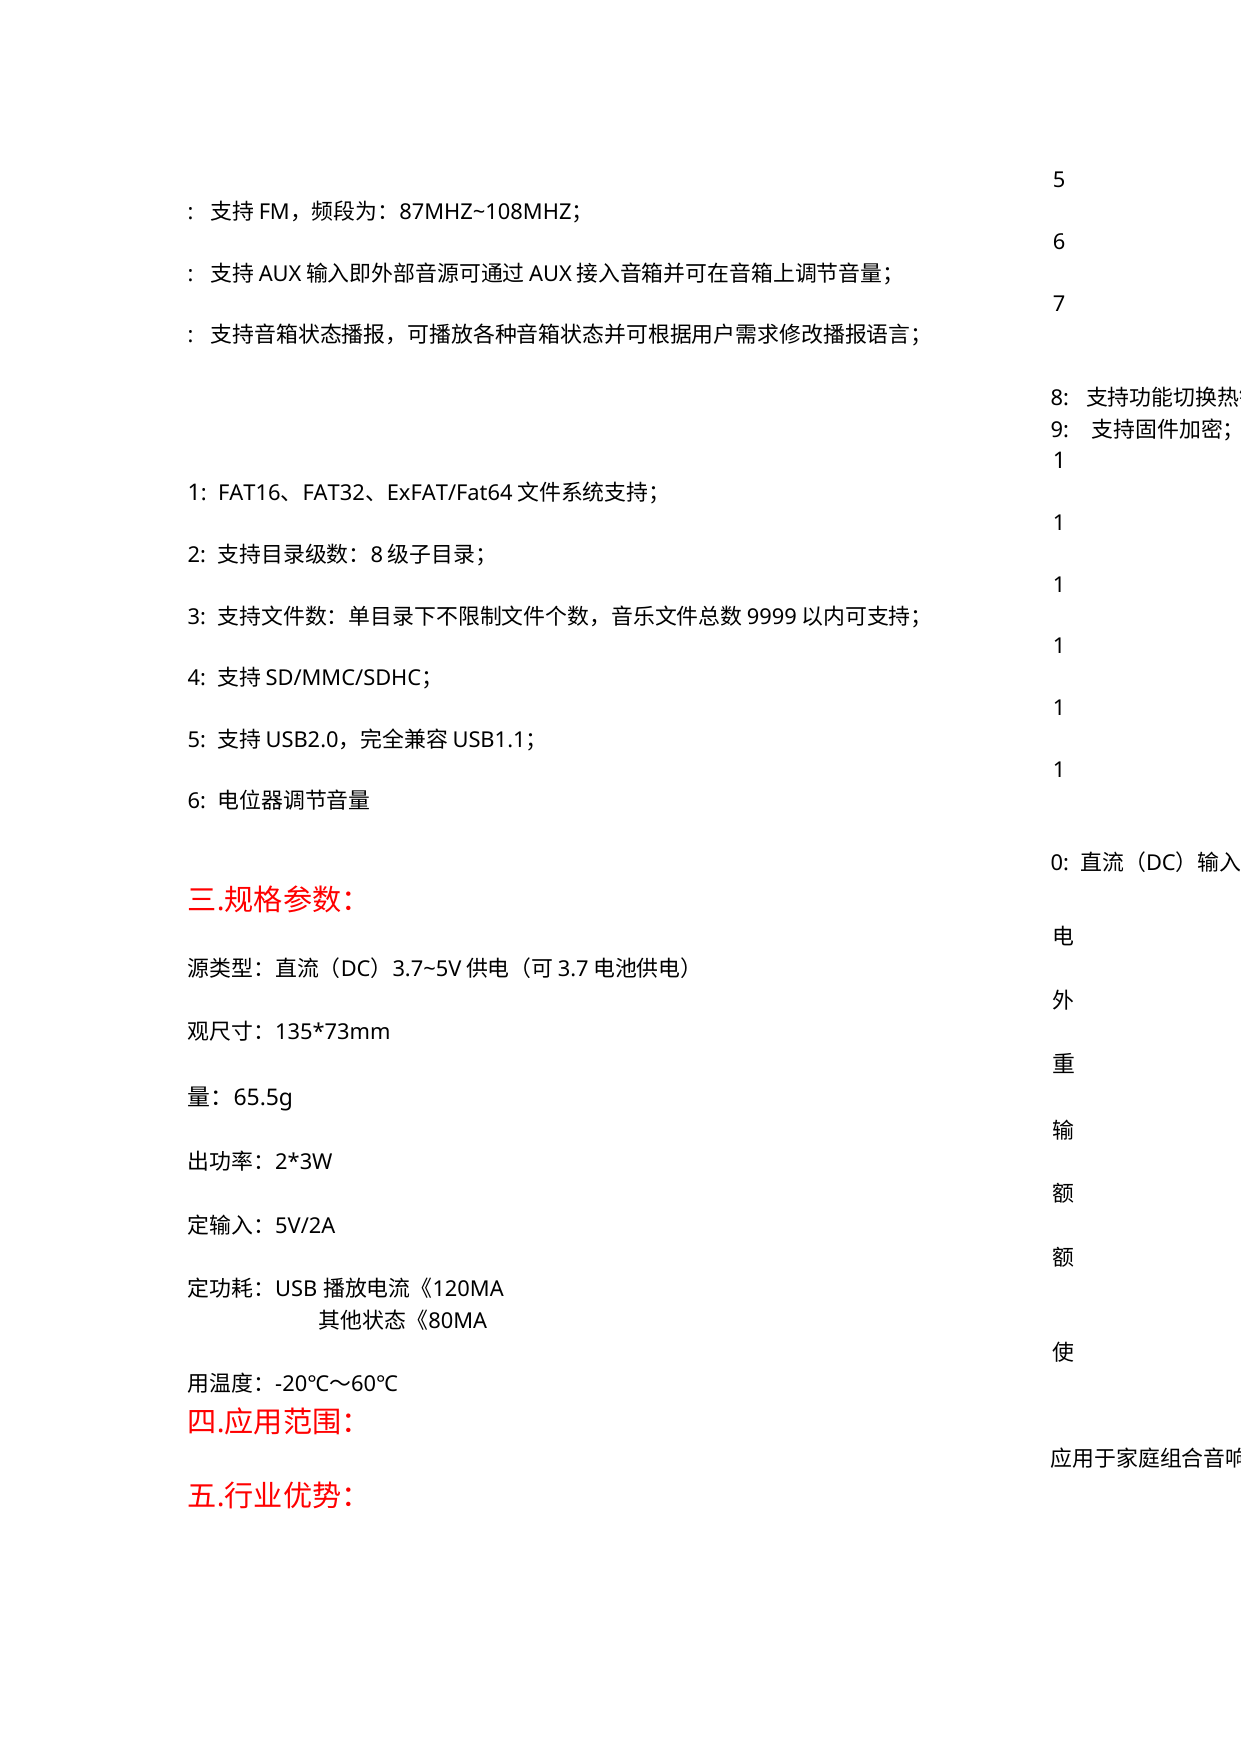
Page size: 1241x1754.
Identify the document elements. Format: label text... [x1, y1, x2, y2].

text 9: 支持固件加密； 10: 支持USB连接到电脑进行固件升级/量产； [1050, 412, 1240, 444]
text 其他状态《80MA [187, 1303, 1053, 1335]
text 6: 支持AUX输入即外部音源可通过AUX接入音箱并可在音箱上调节音量； [187, 226, 1053, 288]
text 16: 电位器调节音量 [187, 754, 1053, 815]
text 四.应用范围： [187, 1398, 1053, 1441]
text 20: 直流（DC）输入，适用3.7~5V供电，既可5V供电也可对内部锂电池充电 [1050, 815, 1240, 877]
text 三.规格参数： [187, 877, 1053, 919]
text 8: 支持功能切换热键（一键在Card，u盘、AUX IN，FM，蓝牙播放）（遥控器上的MODE按键即功能切换键）； [1050, 349, 1240, 412]
text 13: 支持文件数：单目录下不限制文件个数，音乐文件总数9999以内可支持； [187, 569, 1053, 631]
text 使用温度：-20℃～60℃ [187, 1335, 1053, 1398]
text 重量：65.5g [187, 1046, 1053, 1113]
text 五.行业优势： [187, 1472, 1053, 1515]
text 电源类型：直流（DC）3.7~5V供电（可3.7电池供电） [187, 919, 1053, 983]
text 输出功率：2*3W [187, 1113, 1053, 1176]
text 11: FAT16、FAT32、ExFAT/Fat64文件系统支持； [187, 444, 1053, 507]
text 额定输入：5V/2A [187, 1176, 1053, 1239]
text 14: 支持SD/MMC/SDHC； [187, 631, 1053, 692]
text 12: 支持目录级数：8级子目录； [187, 507, 1053, 569]
text 15: 支持USB2.0，完全兼容USB1.1； [187, 692, 1053, 754]
text 额定功耗：USB 播放电流《120MA [187, 1239, 1053, 1303]
text 5: 支持FM，频段为：87MHZ~108MHZ； [187, 164, 1053, 226]
text 外观尺寸：135*73mm [187, 983, 1053, 1046]
text 7: 支持音箱状态播报，可播放各种音箱状态并可根据用户需求修改播报语言； [187, 288, 1053, 349]
